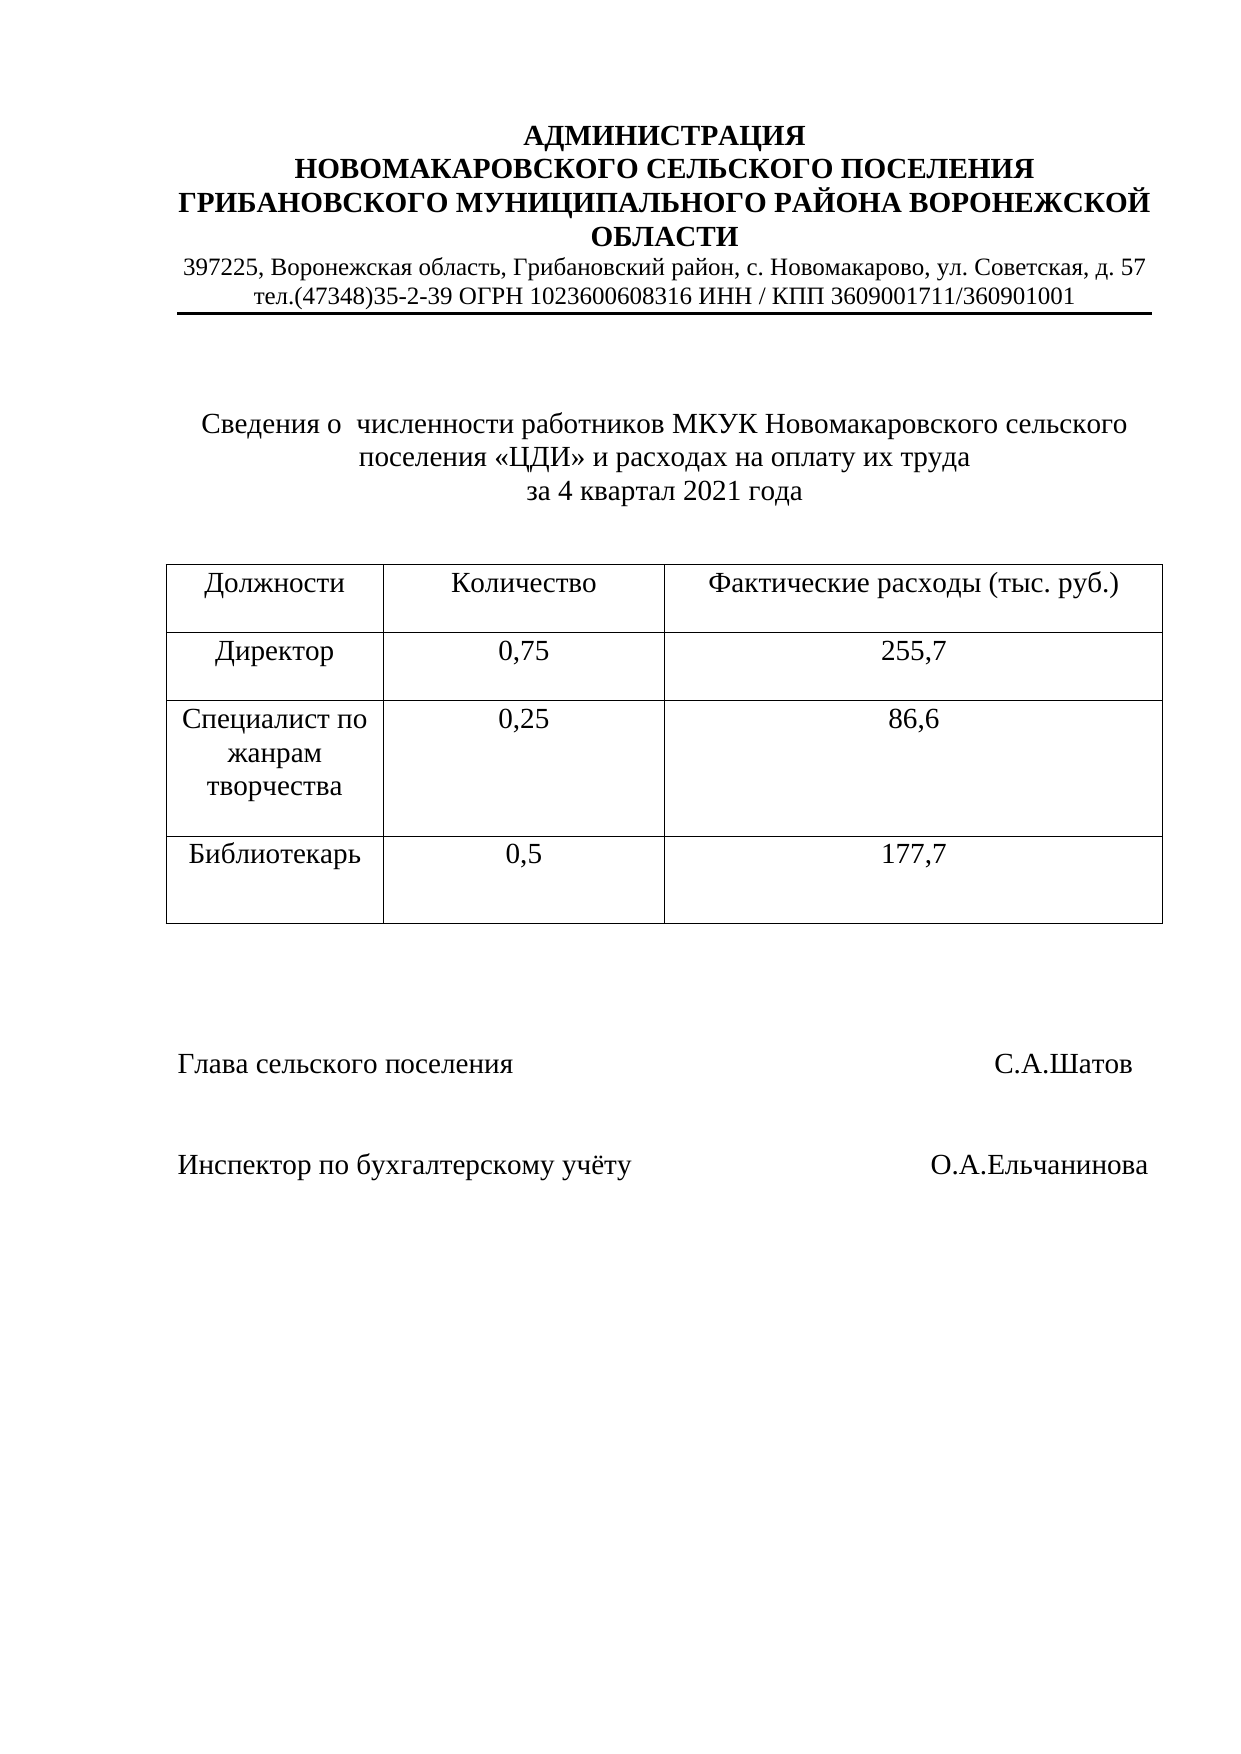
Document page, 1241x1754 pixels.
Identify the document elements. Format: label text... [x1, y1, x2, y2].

text АДМИНИСТРАЦИЯ [177, 118, 1152, 152]
table_header Фактические расходы (тыс. руб.) [665, 565, 1162, 632]
text ГРИБАНОВСКОГО МУНИЦИПАЛЬНОГО РАЙОНА ВОРОНЕЖСКОЙ ОБЛАСТИ [177, 185, 1152, 252]
text 397225, Воронежская область, Грибановский район, с. Новомакарово, ул. Советская, д. 57 [177, 252, 1152, 281]
table_cell 0,75 [384, 633, 664, 700]
table_cell 0,25 [384, 701, 664, 836]
table_cell Библиотекарь [167, 837, 383, 923]
text тел.(47348)35-2-39 ОГРН 1023600608316 ИНН / КПП 3609001711/360901001 [177, 281, 1152, 312]
table_cell 0,5 [384, 837, 664, 923]
text Глава сельского поселения С.А.Шатов [177, 1046, 1152, 1080]
table_header Должности [167, 565, 383, 632]
text за 4 квартал 2021 года [177, 473, 1152, 507]
table_cell Директор [167, 633, 383, 700]
table_cell 177,7 [665, 837, 1162, 923]
text Инспектор по бухгалтерскому учёту О.А.Ельчанинова [177, 1147, 1152, 1180]
table_header Количество [384, 565, 664, 632]
table_cell 255,7 [665, 633, 1162, 700]
table_cell 86,6 [665, 701, 1162, 836]
table_cell Специалист по жанрам творчества [167, 701, 383, 836]
text НОВОМАКАРОВСКОГО СЕЛЬСКОГО ПОСЕЛЕНИЯ [177, 152, 1152, 185]
text Сведения о численности работников МКУК Новомакаровского сельского поселения «ЦДИ» и расходах на оплату их труда [177, 406, 1152, 473]
